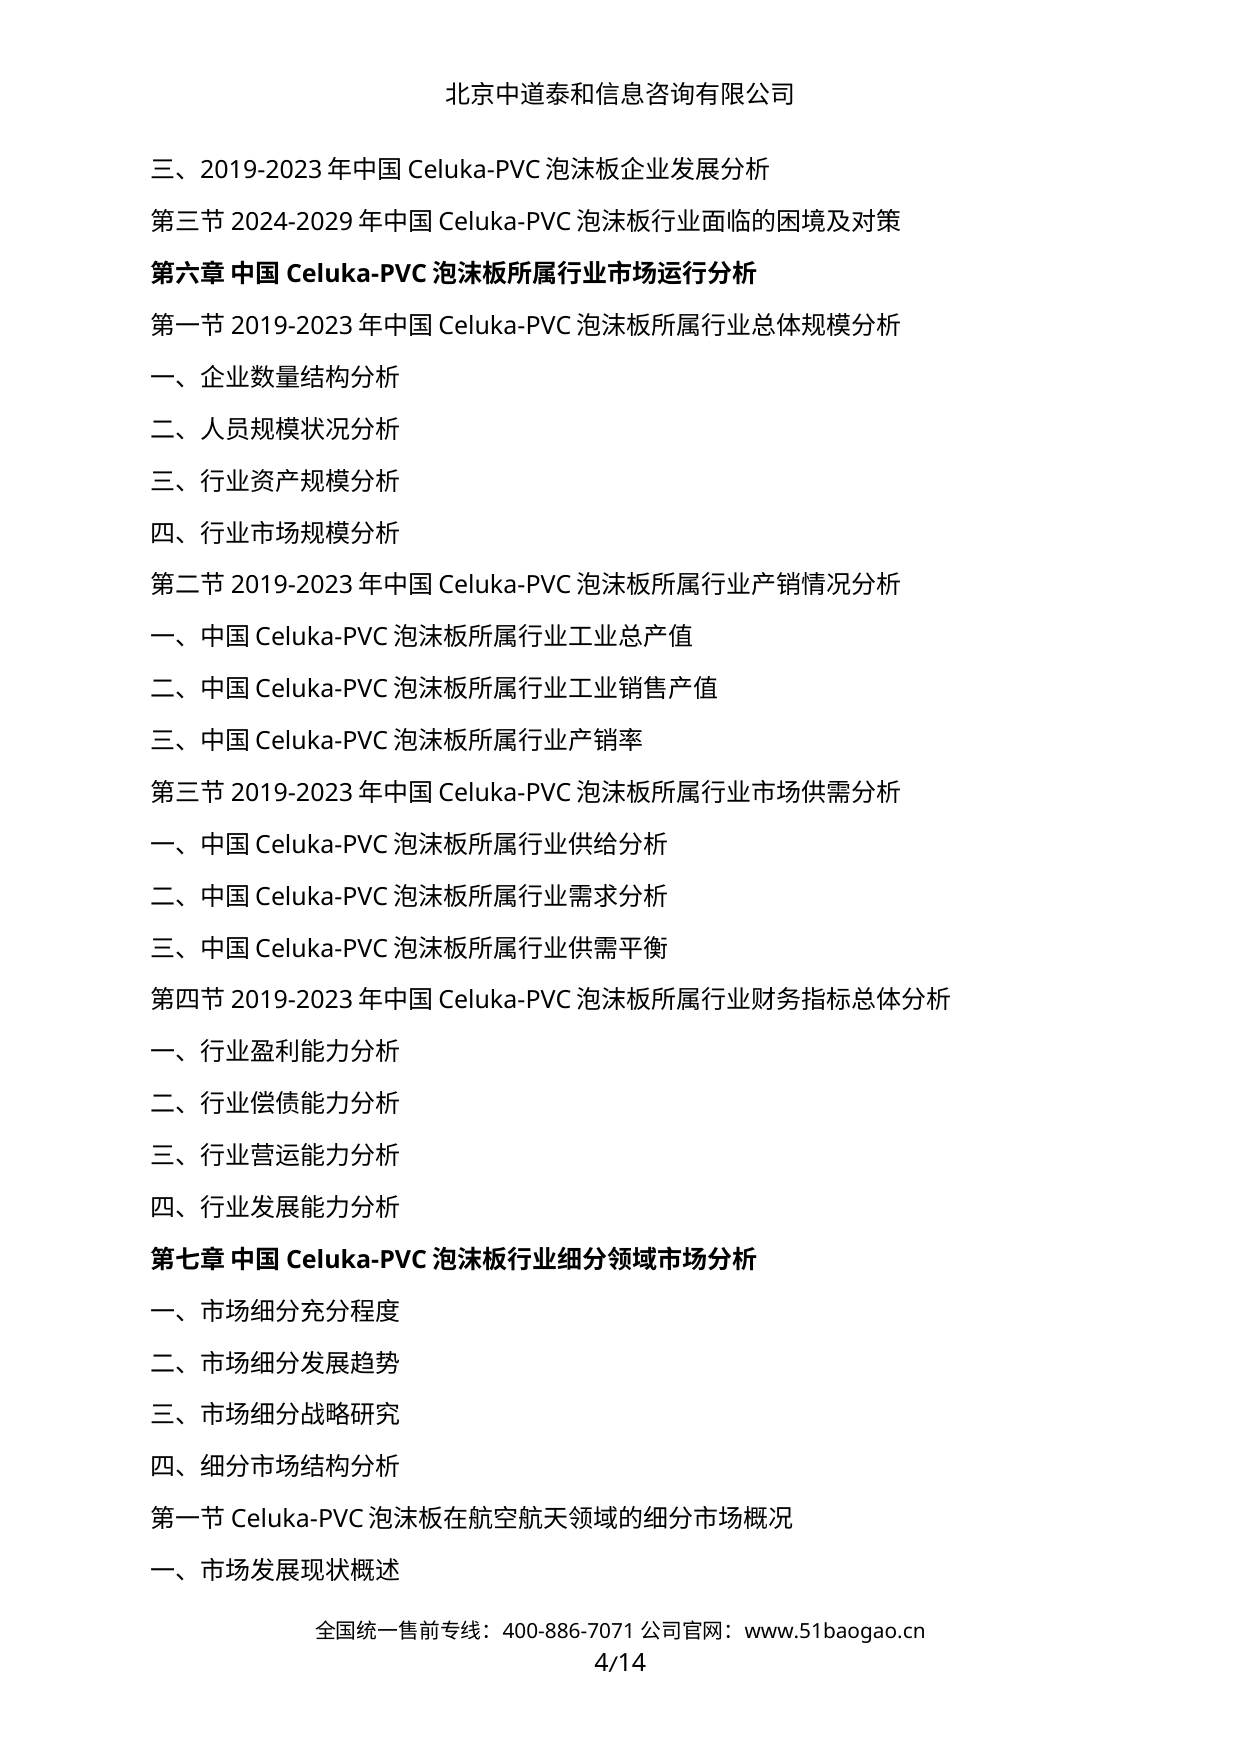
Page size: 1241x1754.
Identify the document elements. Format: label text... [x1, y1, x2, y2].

text 四、细分市场结构分析 [150, 1447, 1090, 1483]
text 一、中国Celuka-PVC泡沫板所属行业工业总产值 [150, 617, 1090, 653]
text 第二节 2019-2023年中国Celuka-PVC泡沫板所属行业产销情况分析 [150, 565, 1090, 601]
text 第三节 2024-2029年中国Celuka-PVC泡沫板行业面临的困境及对策 [150, 202, 1090, 238]
text 三、中国Celuka-PVC泡沫板所属行业供需平衡 [150, 928, 1090, 964]
text 三、市场细分战略研究 [150, 1395, 1090, 1431]
text 第七章 中国Celuka-PVC泡沫板行业细分领域市场分析 [150, 1239, 1090, 1276]
text 二、中国Celuka-PVC泡沫板所属行业需求分析 [150, 876, 1090, 912]
text 三、行业营运能力分析 [150, 1136, 1090, 1172]
text 一、市场细分充分程度 [150, 1291, 1090, 1327]
text 第一节 Celuka-PVC泡沫板在航空航天领域的细分市场概况 [150, 1499, 1090, 1535]
text 二、人员规模状况分析 [150, 409, 1090, 446]
text 四、行业市场规模分析 [150, 513, 1090, 549]
text 三、中国Celuka-PVC泡沫板所属行业产销率 [150, 721, 1090, 757]
text 三、行业资产规模分析 [150, 461, 1090, 497]
text 一、行业盈利能力分析 [150, 1032, 1090, 1068]
text 四、行业发展能力分析 [150, 1187, 1090, 1224]
text 第三节 2019-2023年中国Celuka-PVC泡沫板所属行业市场供需分析 [150, 772, 1090, 809]
text 二、行业偿债能力分析 [150, 1084, 1090, 1120]
text 一、市场发展现状概述 [150, 1551, 1090, 1587]
text 第一节 2019-2023年中国Celuka-PVC泡沫板所属行业总体规模分析 [150, 306, 1090, 342]
text 一、企业数量结构分析 [150, 357, 1090, 394]
text 第四节 2019-2023年中国Celuka-PVC泡沫板所属行业财务指标总体分析 [150, 980, 1090, 1016]
text 第六章 中国Celuka-PVC泡沫板所属行业市场运行分析 [150, 254, 1090, 290]
text 一、中国Celuka-PVC泡沫板所属行业供给分析 [150, 824, 1090, 861]
text 三、2019-2023年中国Celuka-PVC泡沫板企业发展分析 [150, 150, 1090, 186]
text 二、市场细分发展趋势 [150, 1343, 1090, 1379]
text 二、中国Celuka-PVC泡沫板所属行业工业销售产值 [150, 669, 1090, 705]
